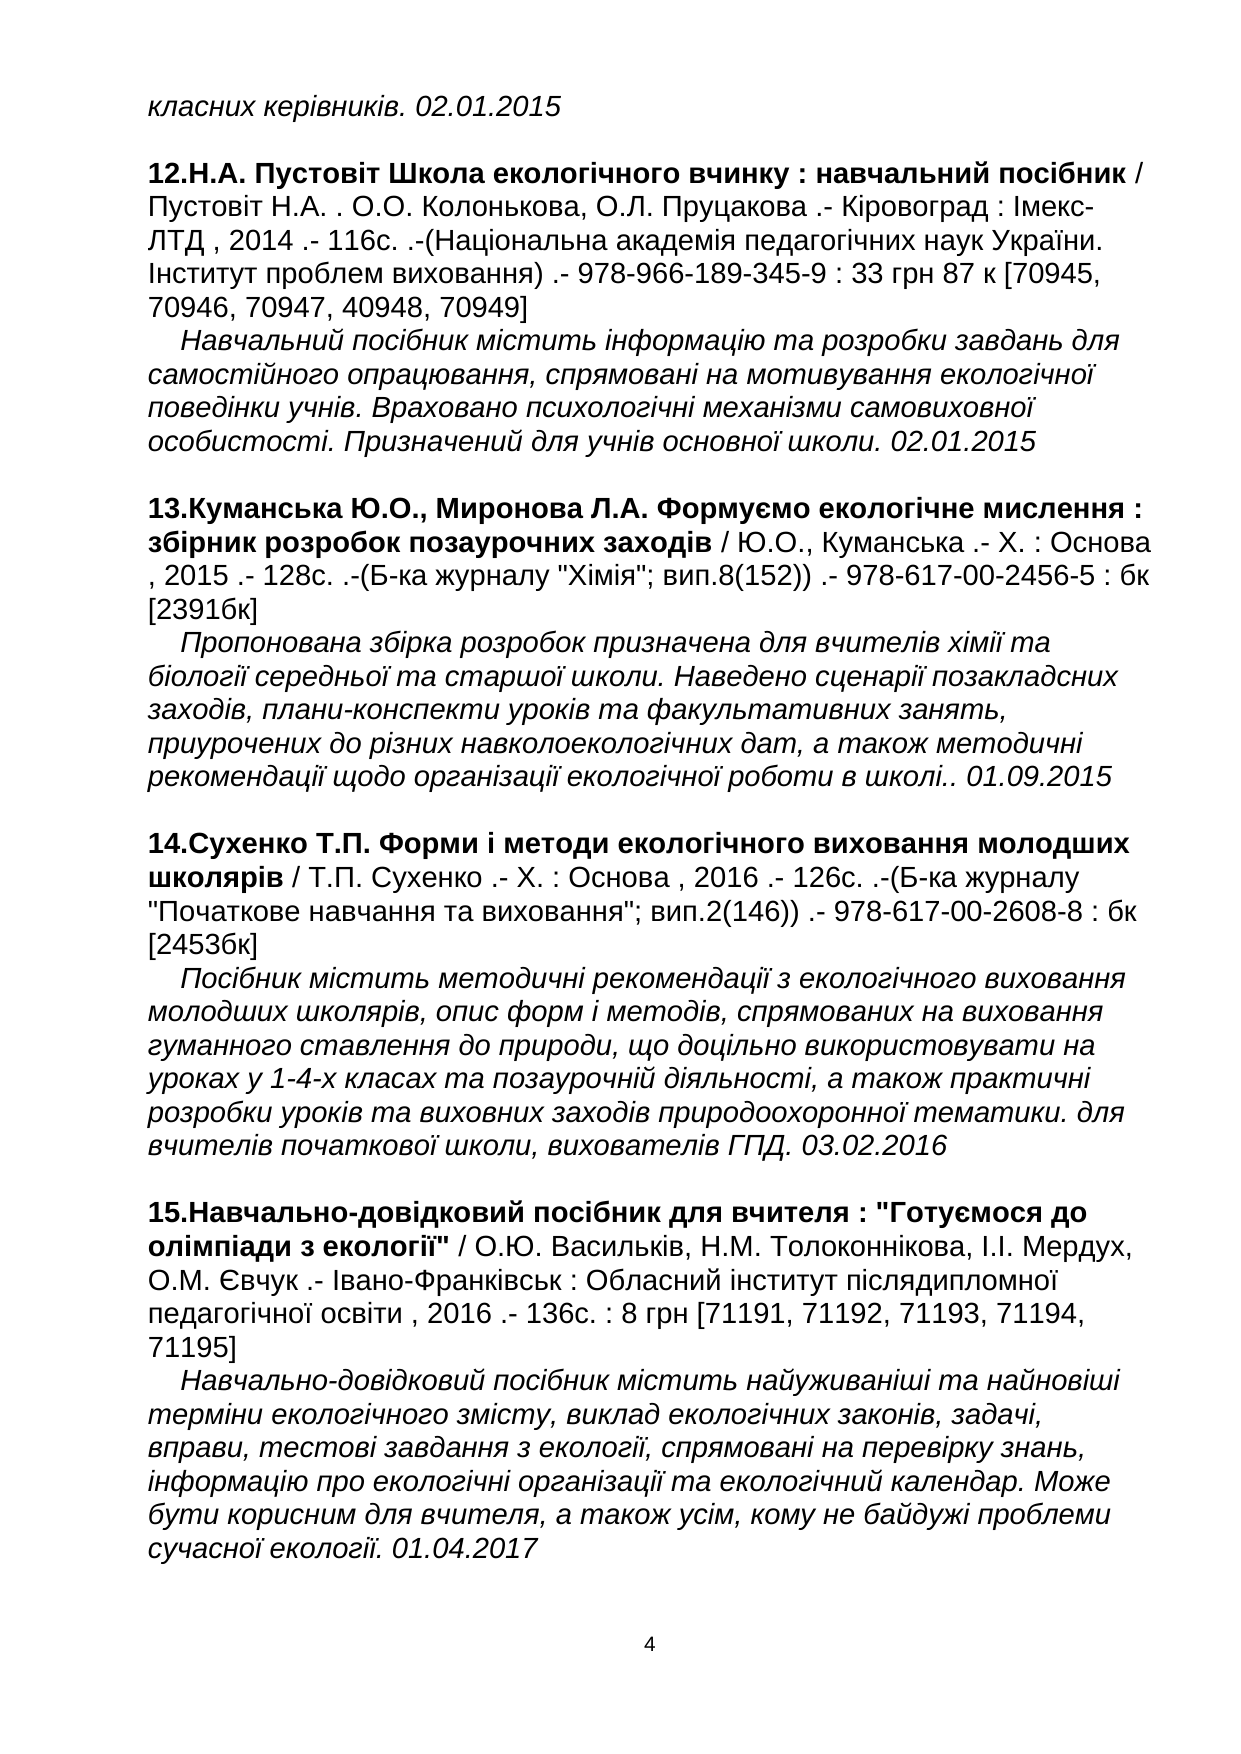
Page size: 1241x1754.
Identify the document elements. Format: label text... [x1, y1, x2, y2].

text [148, 88, 1152, 1162]
text 15.Навчально-довідковий посібник для вчителя : "Готуємося до олімпіади з екології" / О.Ю. Васильків, Н.М. Толоконнікова, І.І. Мердух, О.М. Євчук .- Івано-Франківськ : Обласний інститут післядипломної педагогічної освіти , 2016 .- 136с. : 8 грн [71191, 71192, 71193, 71194, 71195] Навчально-довідковий посібник містить найуживаніші та найновіші терміни екологічного змісту, виклад екологічних законів, задачі, вправи, тестові завдання з екології, спрямовані на перевірку знань, інформацію про екологічні організації та екологічний календар. Може бути корисним для вчителя, а також усім, кому не байдужі проблеми сучасної екології. 01.04.2017 [148, 1195, 1152, 1622]
